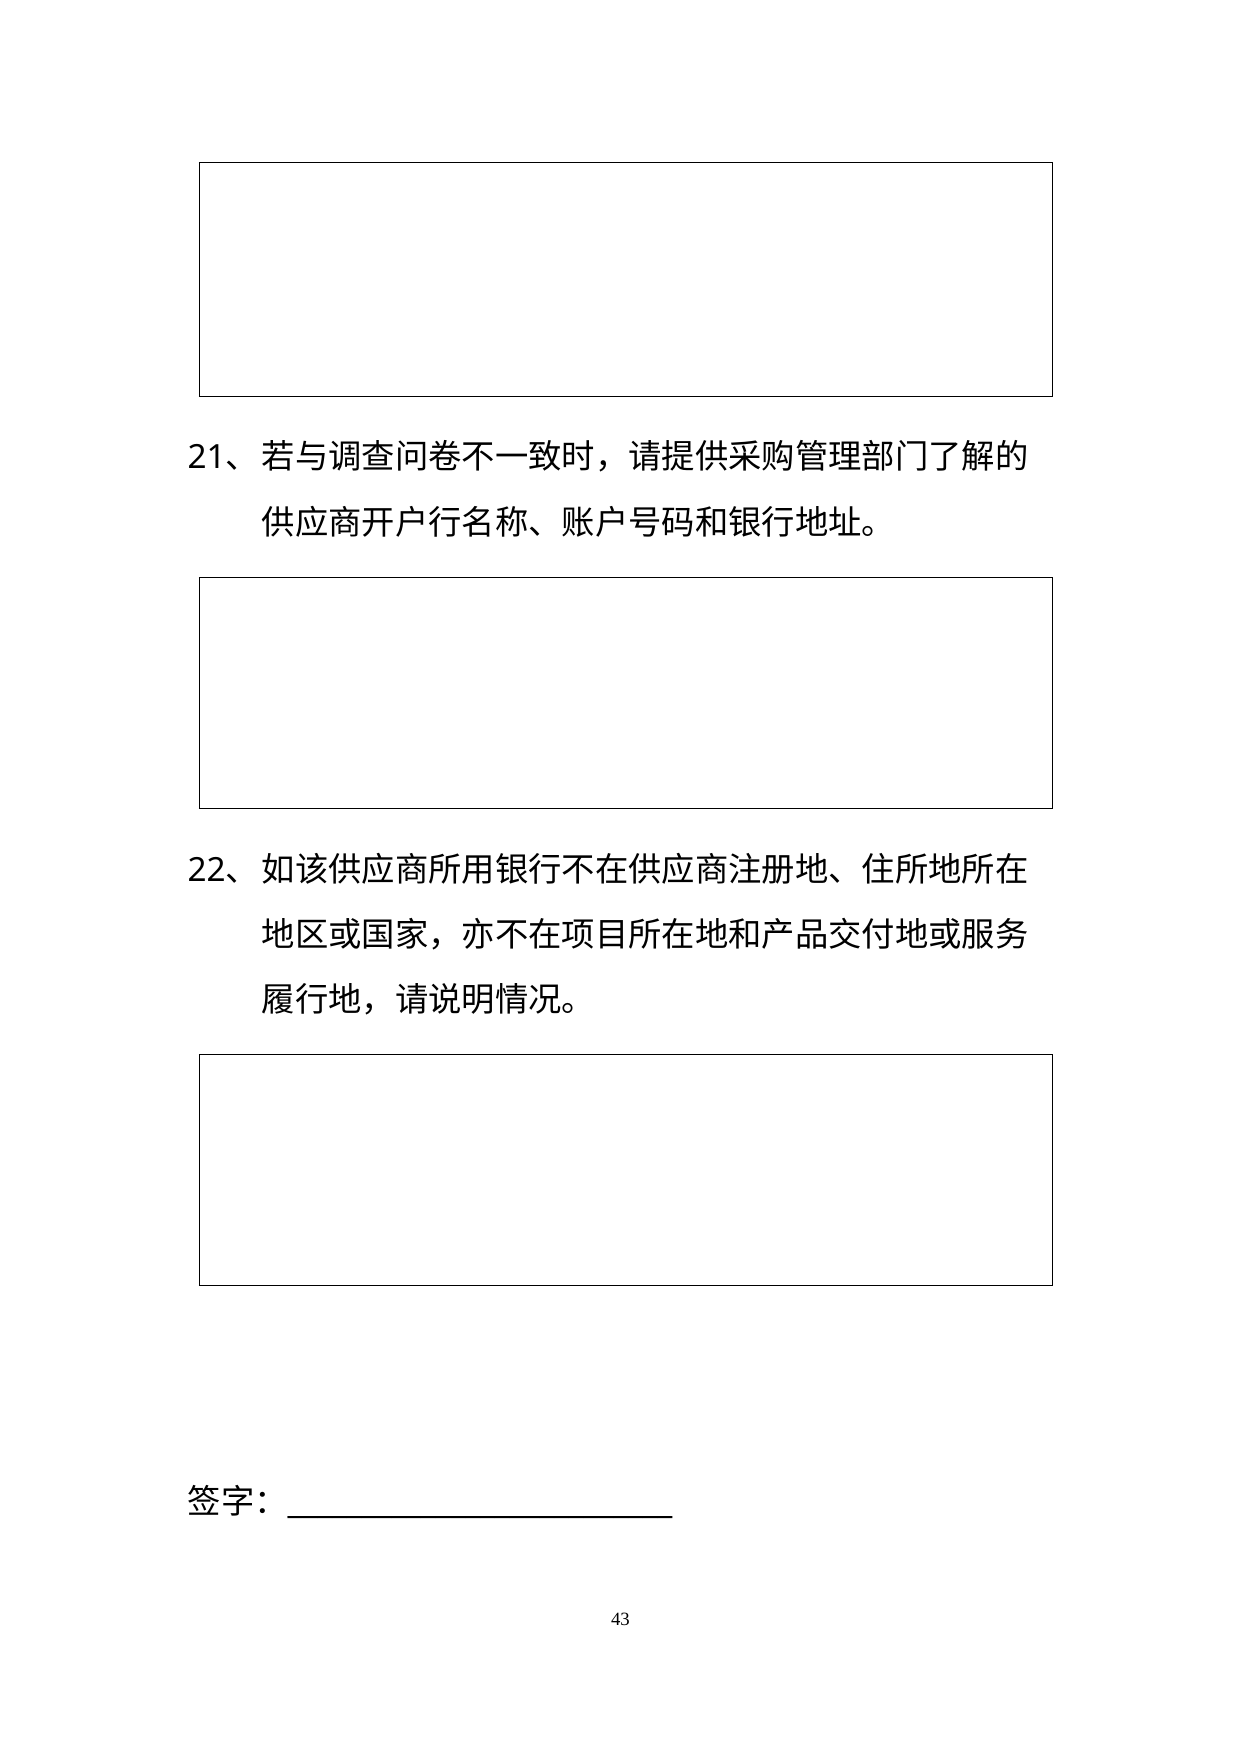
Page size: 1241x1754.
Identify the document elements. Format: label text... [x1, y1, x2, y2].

text 签字：__________________________ [187, 1466, 1053, 1531]
table_header [200, 1055, 1052, 1285]
table_header [200, 163, 1052, 396]
table_header [200, 578, 1052, 808]
list 若与调查问卷不一致时，请提供采购管理部门了解的供应商开户行名称、账户号码和银行地址。 [187, 422, 1053, 552]
list 如该供应商所用银行不在供应商注册地、住所地所在地区或国家，亦不在项目所在地和产品交付地或服务履行地，请说明情况。 [187, 834, 1053, 1029]
